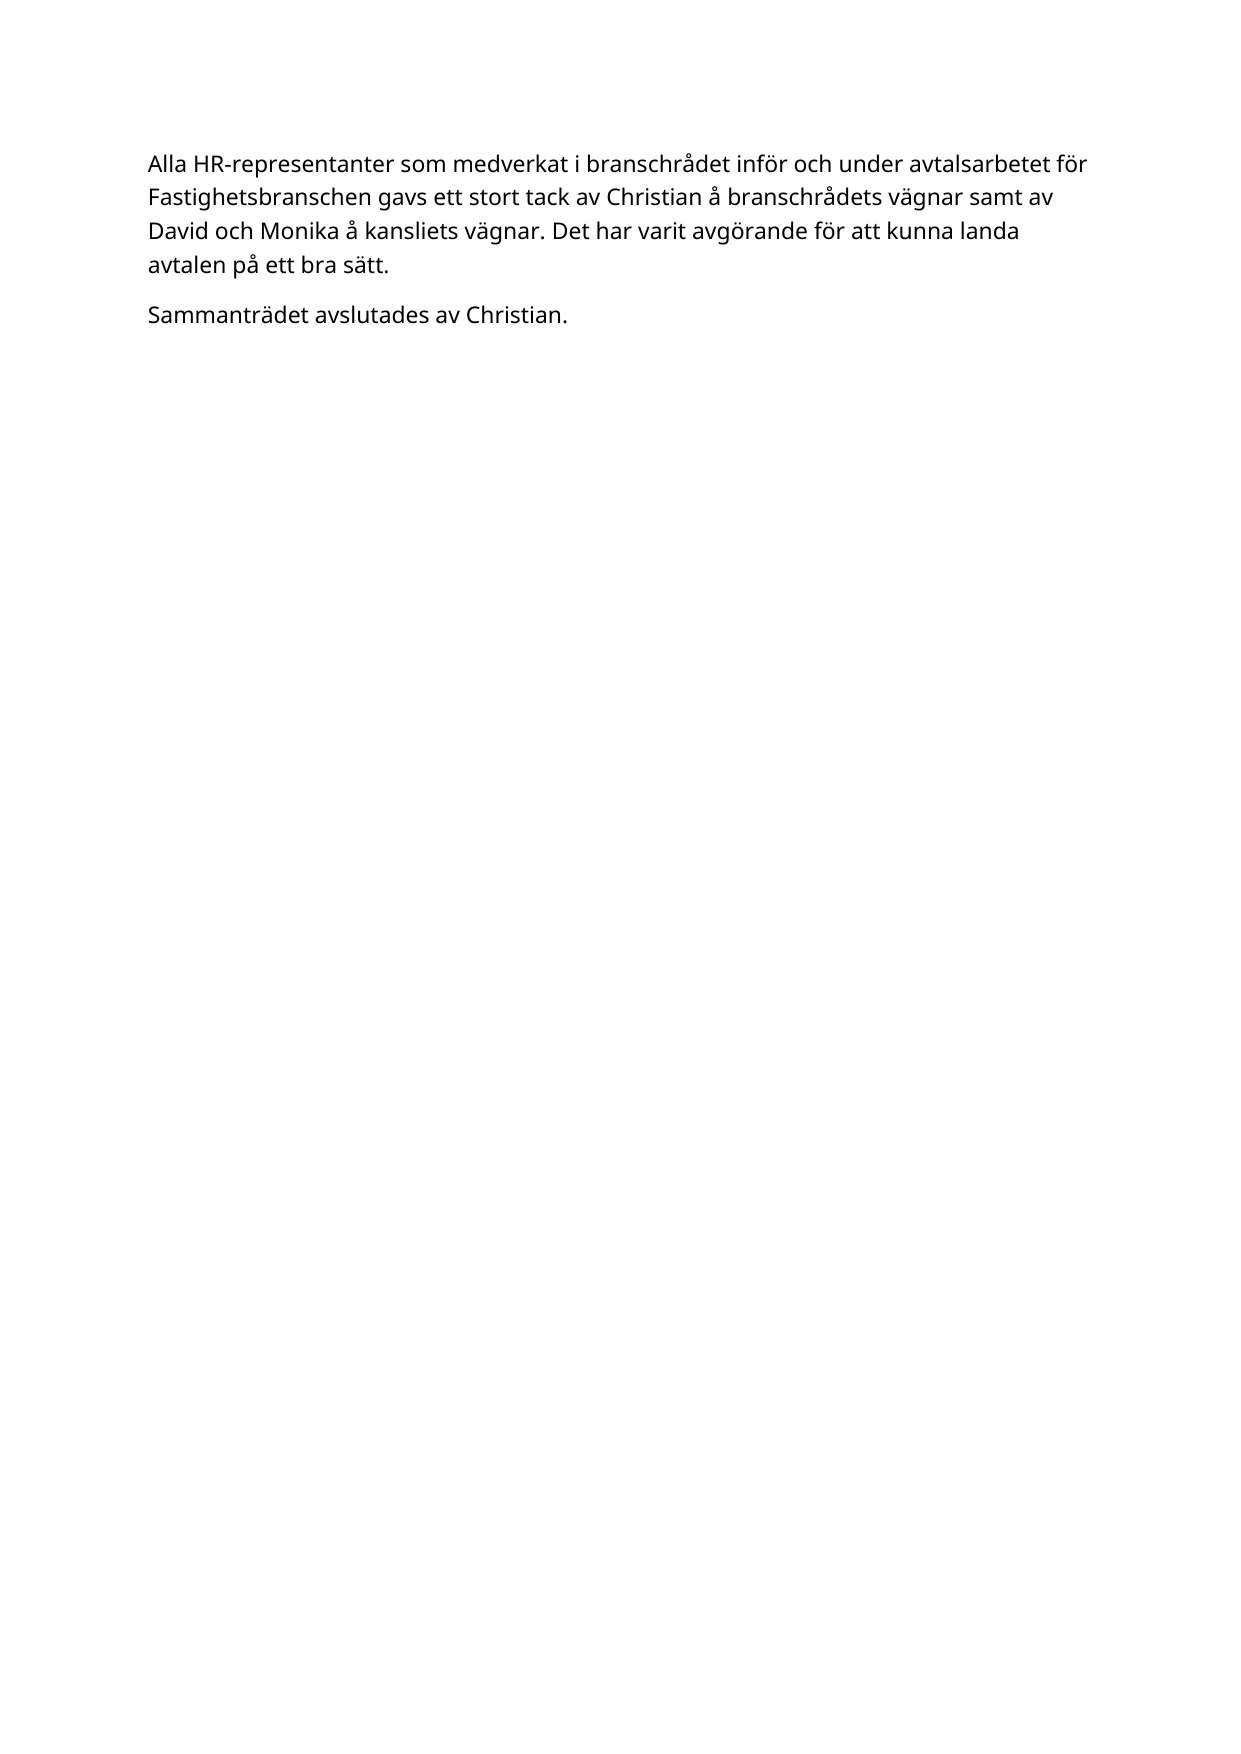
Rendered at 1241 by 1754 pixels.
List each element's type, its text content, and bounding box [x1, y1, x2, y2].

text Alla HR-representanter som medverkat i branschrådet inför och under avtalsarbetet för Fastighetsbranschen gavs ett stort tack av Christian å branschrådets vägnar samt av David och Monika å kansliets vägnar. Det har varit avgörande för att kunna landa avtalen på ett bra sätt. [148, 148, 1093, 280]
text Sammanträdet avslutades av Christian. [148, 299, 1093, 331]
